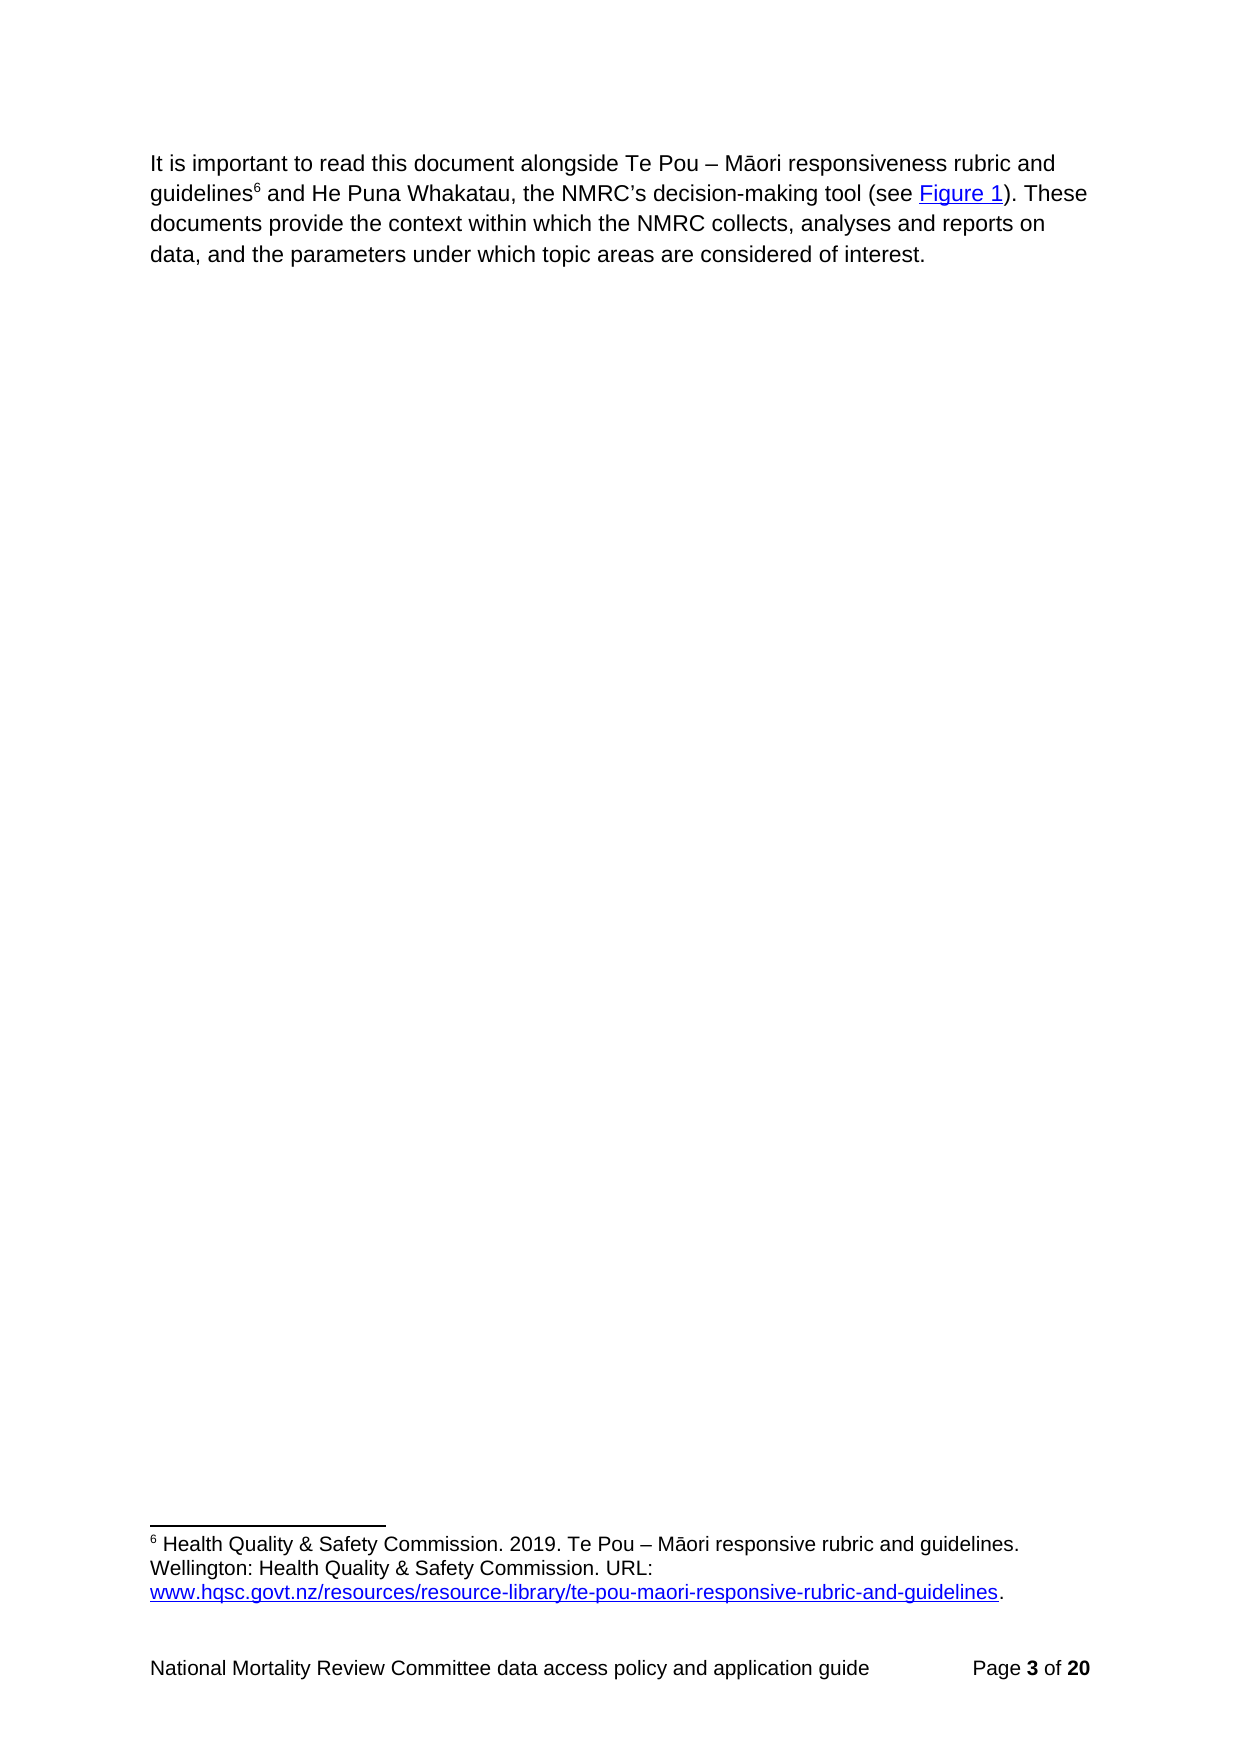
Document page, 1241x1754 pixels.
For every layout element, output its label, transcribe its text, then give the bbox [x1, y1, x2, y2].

text It is important to read this document alongside Te Pou – Māori responsiveness rubric and guidelines and He Puna Whakatau, the NMRC’s decision-making tool (see Figure 1). These documents provide the context within which the NMRC collects, analyses and reports on data, and the parameters under which topic areas are considered of interest. [150, 150, 1090, 267]
